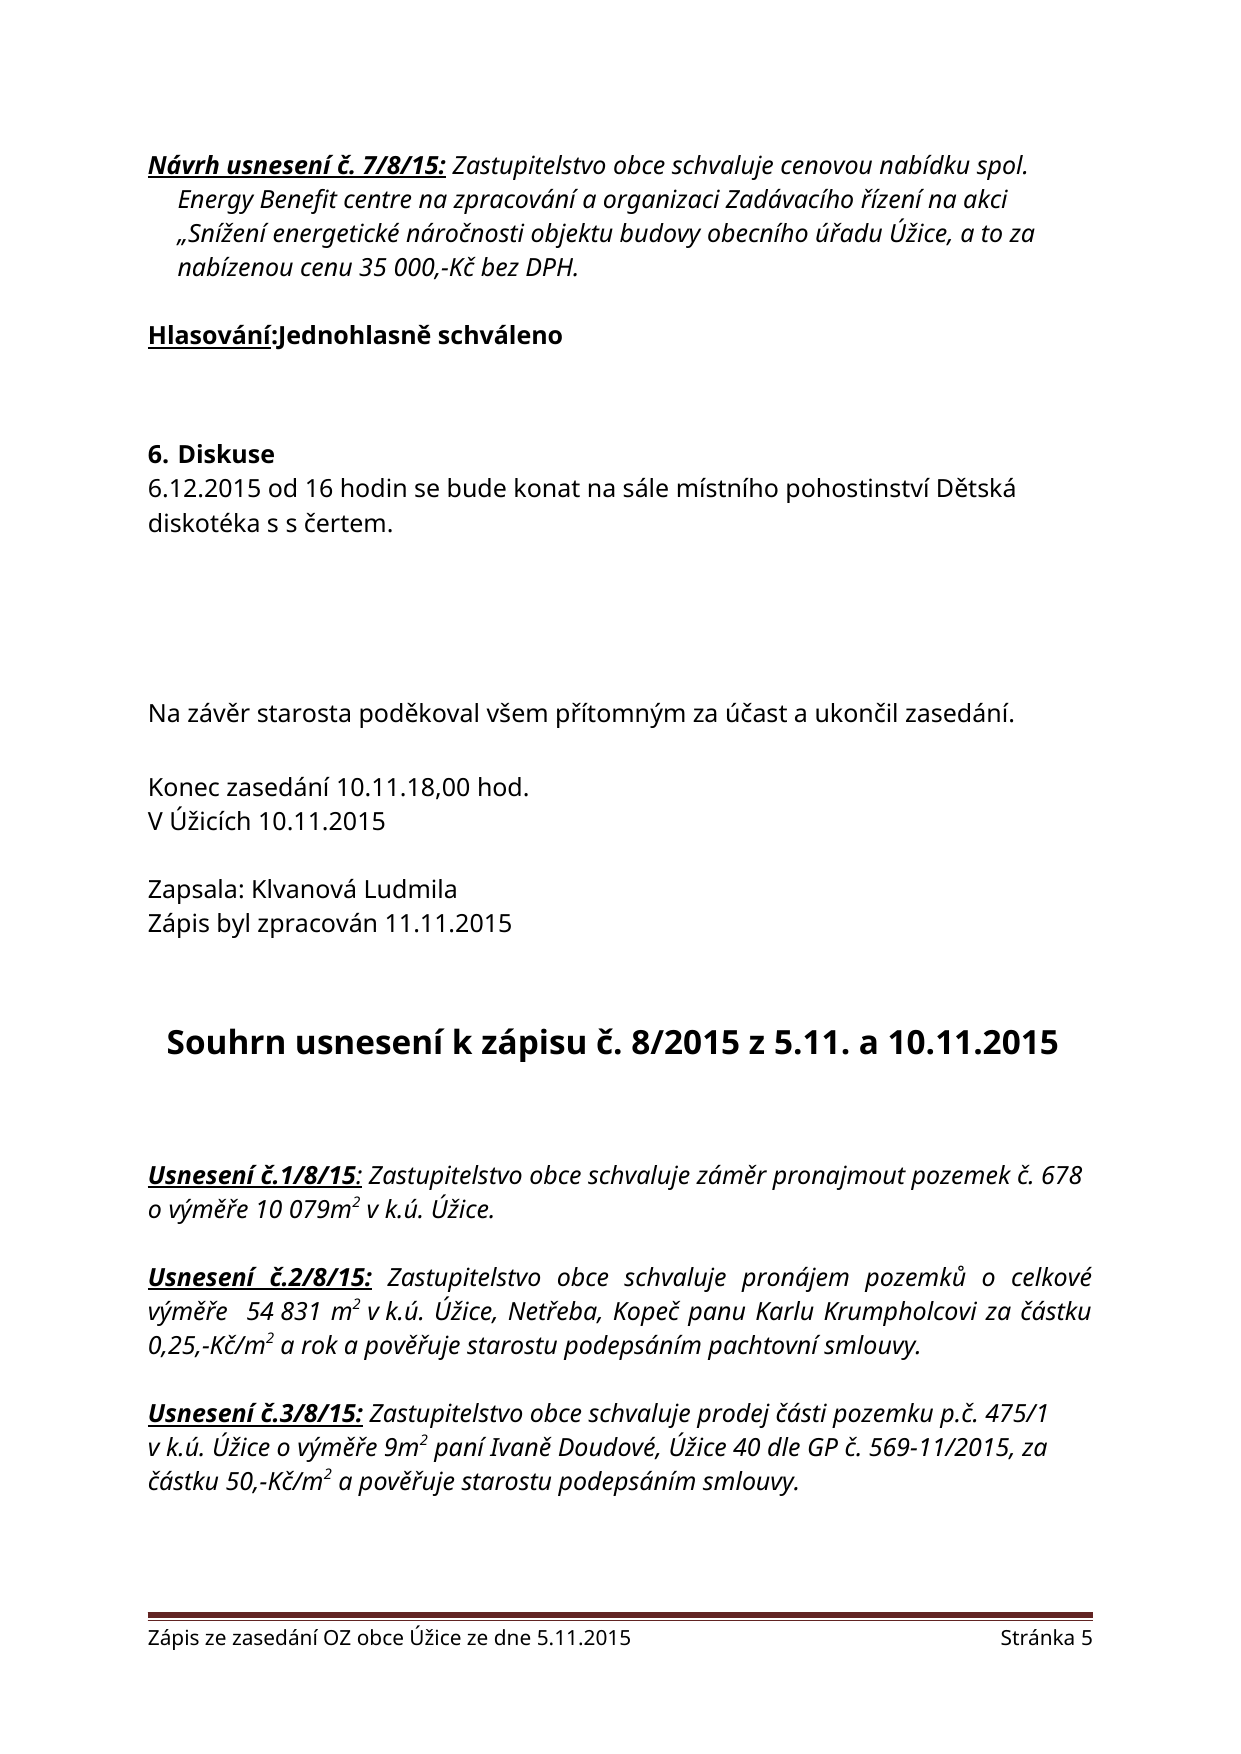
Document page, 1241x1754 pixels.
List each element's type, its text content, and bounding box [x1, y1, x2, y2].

text Zápis byl zpracován 11.11.2015 [148, 905, 1093, 939]
text Návrh usnesení č. 7/8/15: Zastupitelstvo obce schvaluje cenovou nabídku spol. Energy Benefit centre na zpracování a organizaci Zadávacího řízení na akci „Snížení energetické náročnosti objektu budovy obecního úřadu Úžice, a to za nabízenou cenu 35 000,-Kč bez DPH. [148, 148, 1093, 284]
text Na závěr starosta poděkoval všem přítomným za účast a ukončil zasedání. [148, 696, 1093, 730]
text Souhrn usnesení k zápisu č. 8/2015 z 5.11. a 10.11.2015 [133, 1019, 1093, 1064]
text Usnesení č.3/8/15: Zastupitelstvo obce schvaluje prodej části pozemku p.č. 475/1 v k.ú. Úžice o výměře 9m2 paní Ivaně Doudové, Úžice 40 dle GP č. 569-11/2015, za částku 50,-Kč/m2 a pověřuje starostu podepsáním smlouvy. [148, 1396, 1093, 1498]
text Zapsala: Klvanová Ludmila [148, 871, 1093, 905]
text Hlasování:Jednohlasně schváleno [148, 318, 1093, 352]
text Konec zasedání 10.11.18,00 hod. [148, 769, 1093, 803]
text 6.12.2015 od 16 hodin se bude konat na sále místního pohostinství Dětská diskotéka s s čertem. [148, 471, 1093, 539]
text Usnesení č.2/8/15: Zastupitelstvo obce schvaluje pronájem pozemků o celkové výměře 54 831 m2 v k.ú. Úžice, Netřeba, Kopeč panu Karlu Krumpholcovi za částku 0,25,-Kč/m2 a rok a pověřuje starostu podepsáním pachtovní smlouvy. [148, 1260, 1093, 1362]
text Usnesení č.1/8/15: Zastupitelstvo obce schvaluje záměr pronajmout pozemek č. 678 o výměře 10 079m2 v k.ú. Úžice. [148, 1157, 1093, 1226]
list Diskuse [148, 437, 1093, 471]
text V Úžicích 10.11.2015 [148, 803, 1093, 837]
